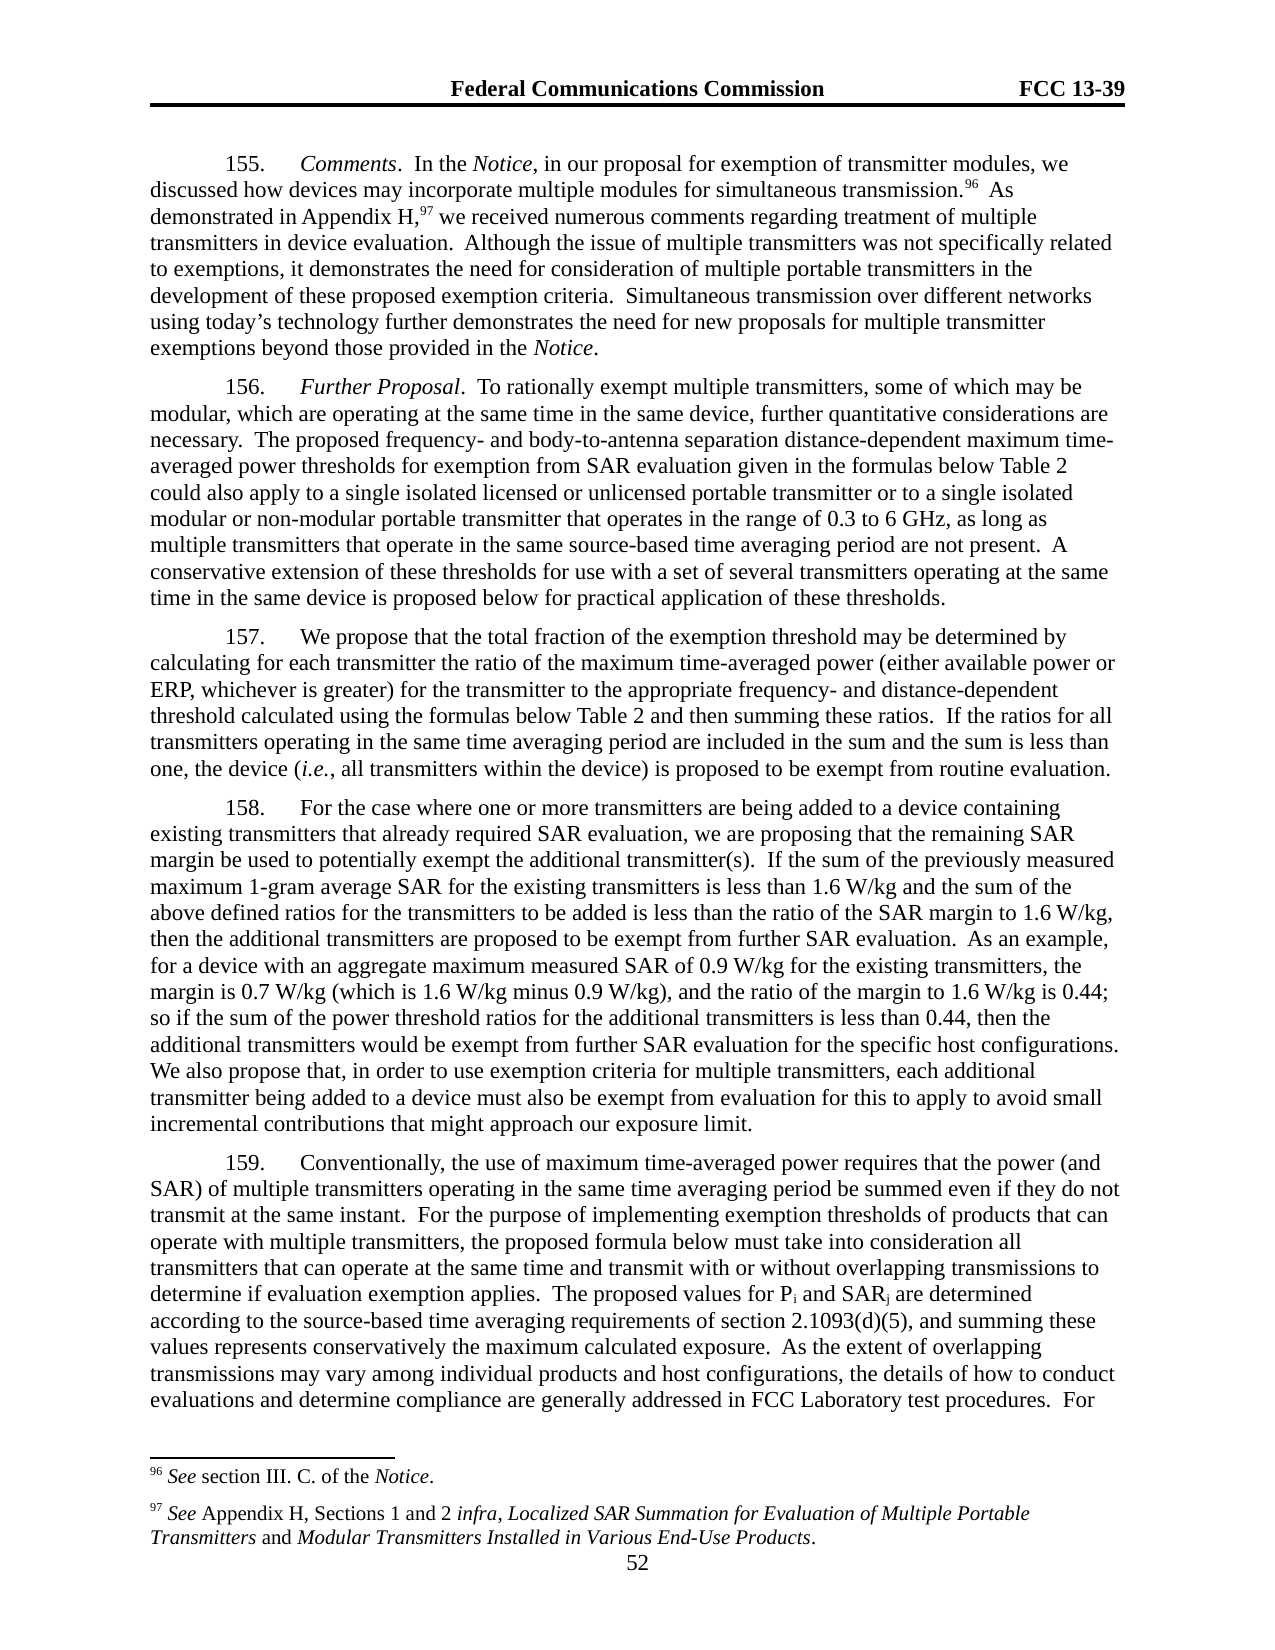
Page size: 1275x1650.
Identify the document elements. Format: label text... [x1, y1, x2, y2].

text We propose that the total fraction of the exemption threshold may be determined by calculating for each transmitter the ratio of the maximum time-averaged power (either available power or ERP, whichever is greater) for the transmitter to the appropriate frequency- and distance-dependent threshold calculated using the formulas below Table 2 and then summing these ratios. If the ratios for all transmitters operating in the same time averaging period are included in the sum and the sum is less than one, the device (i.e., all transmitters within the device) is proposed to be exempt from routine evaluation. [150, 623, 1125, 781]
text Further Proposal. To rationally exempt multiple transmitters, some of which may be modular, which are operating at the same time in the same device, further quantitative considerations are necessary. The proposed frequency- and body-to-antenna separation distance-dependent maximum time-averaged power thresholds for exemption from SAR evaluation given in the formulas below Table 2 could also apply to a single isolated licensed or unlicensed portable transmitter or to a single isolated modular or non-modular portable transmitter that operates in the range of 0.3 to 6 GHz, as long as multiple transmitters that operate in the same source-based time averaging period are not present. A conservative extension of these thresholds for use with a set of several transmitters operating at the same time in the same device is proposed below for practical application of these thresholds. [150, 373, 1125, 611]
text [150, 1149, 1125, 1412]
text For the case where one or more transmitters are being added to a device containing existing transmitters that already required SAR evaluation, we are proposing that the remaining SAR margin be used to potentially exempt the additional transmitter(s). If the sum of the previously measured maximum 1-gram average SAR for the existing transmitters is less than 1.6 W/kg and the sum of the above defined ratios for the transmitters to be added is less than the ratio of the SAR margin to 1.6 W/kg, then the additional transmitters are proposed to be exempt from further SAR evaluation. As an example, for a device with an aggregate maximum measured SAR of 0.9 W/kg for the existing transmitters, the margin is 0.7 W/kg (which is 1.6 W/kg minus 0.9 W/kg), and the ratio of the margin to 1.6 W/kg is 0.44; so if the sum of the power threshold ratios for the additional transmitters is less than 0.44, then the additional transmitters would be exempt from further SAR evaluation for the specific host configurations. We also propose that, in order to use exemption criteria for multiple transmitters, each additional transmitter being added to a device must also be exempt from evaluation for this to apply to avoid small incremental contributions that might approach our exposure limit. [150, 794, 1125, 1136]
text Comments. In the Notice, in our proposal for exemption of transmitter modules, we discussed how devices may incorporate multiple modules for simultaneous transmission. As demonstrated in Appendix H, we received numerous comments regarding treatment of multiple transmitters in device evaluation. Although the issue of multiple transmitters was not specifically related to exemptions, it demonstrates the need for consideration of multiple portable transmitters in the development of these proposed exemption criteria. Simultaneous transmission over different networks using today’s technology further demonstrates the need for new proposals for multiple transmitter exemptions beyond those provided in the Notice. [150, 150, 1125, 361]
